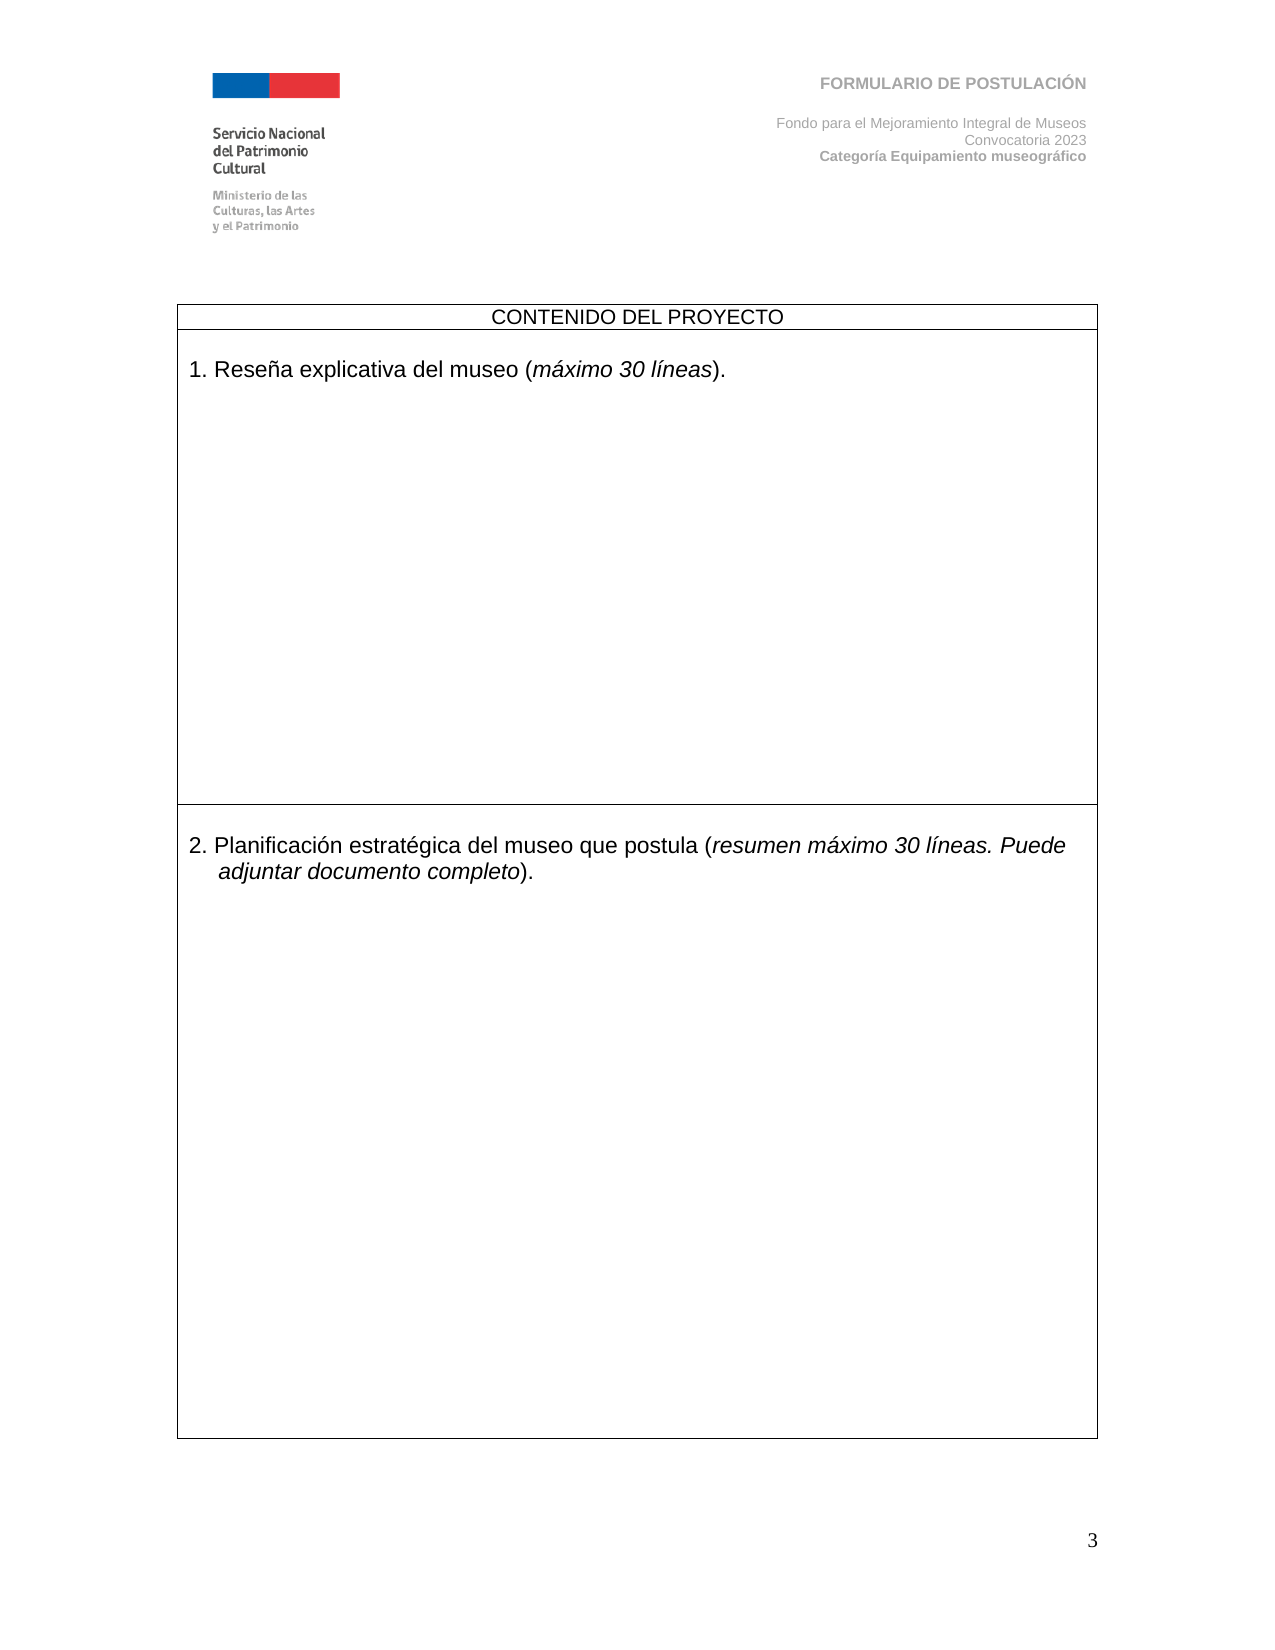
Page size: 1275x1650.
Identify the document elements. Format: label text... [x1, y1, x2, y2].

picture [188, 73, 366, 254]
table_cell 1. Reseña explicativa del museo (máximo 30 líneas). [178, 330, 1097, 804]
table_header CONTENIDO DEL PROYECTO [178, 305, 1097, 329]
table_cell 2. Planificación estratégica del museo que postula (resumen máximo 30 líneas. Puede adjuntar documento completo). [178, 805, 1097, 1438]
